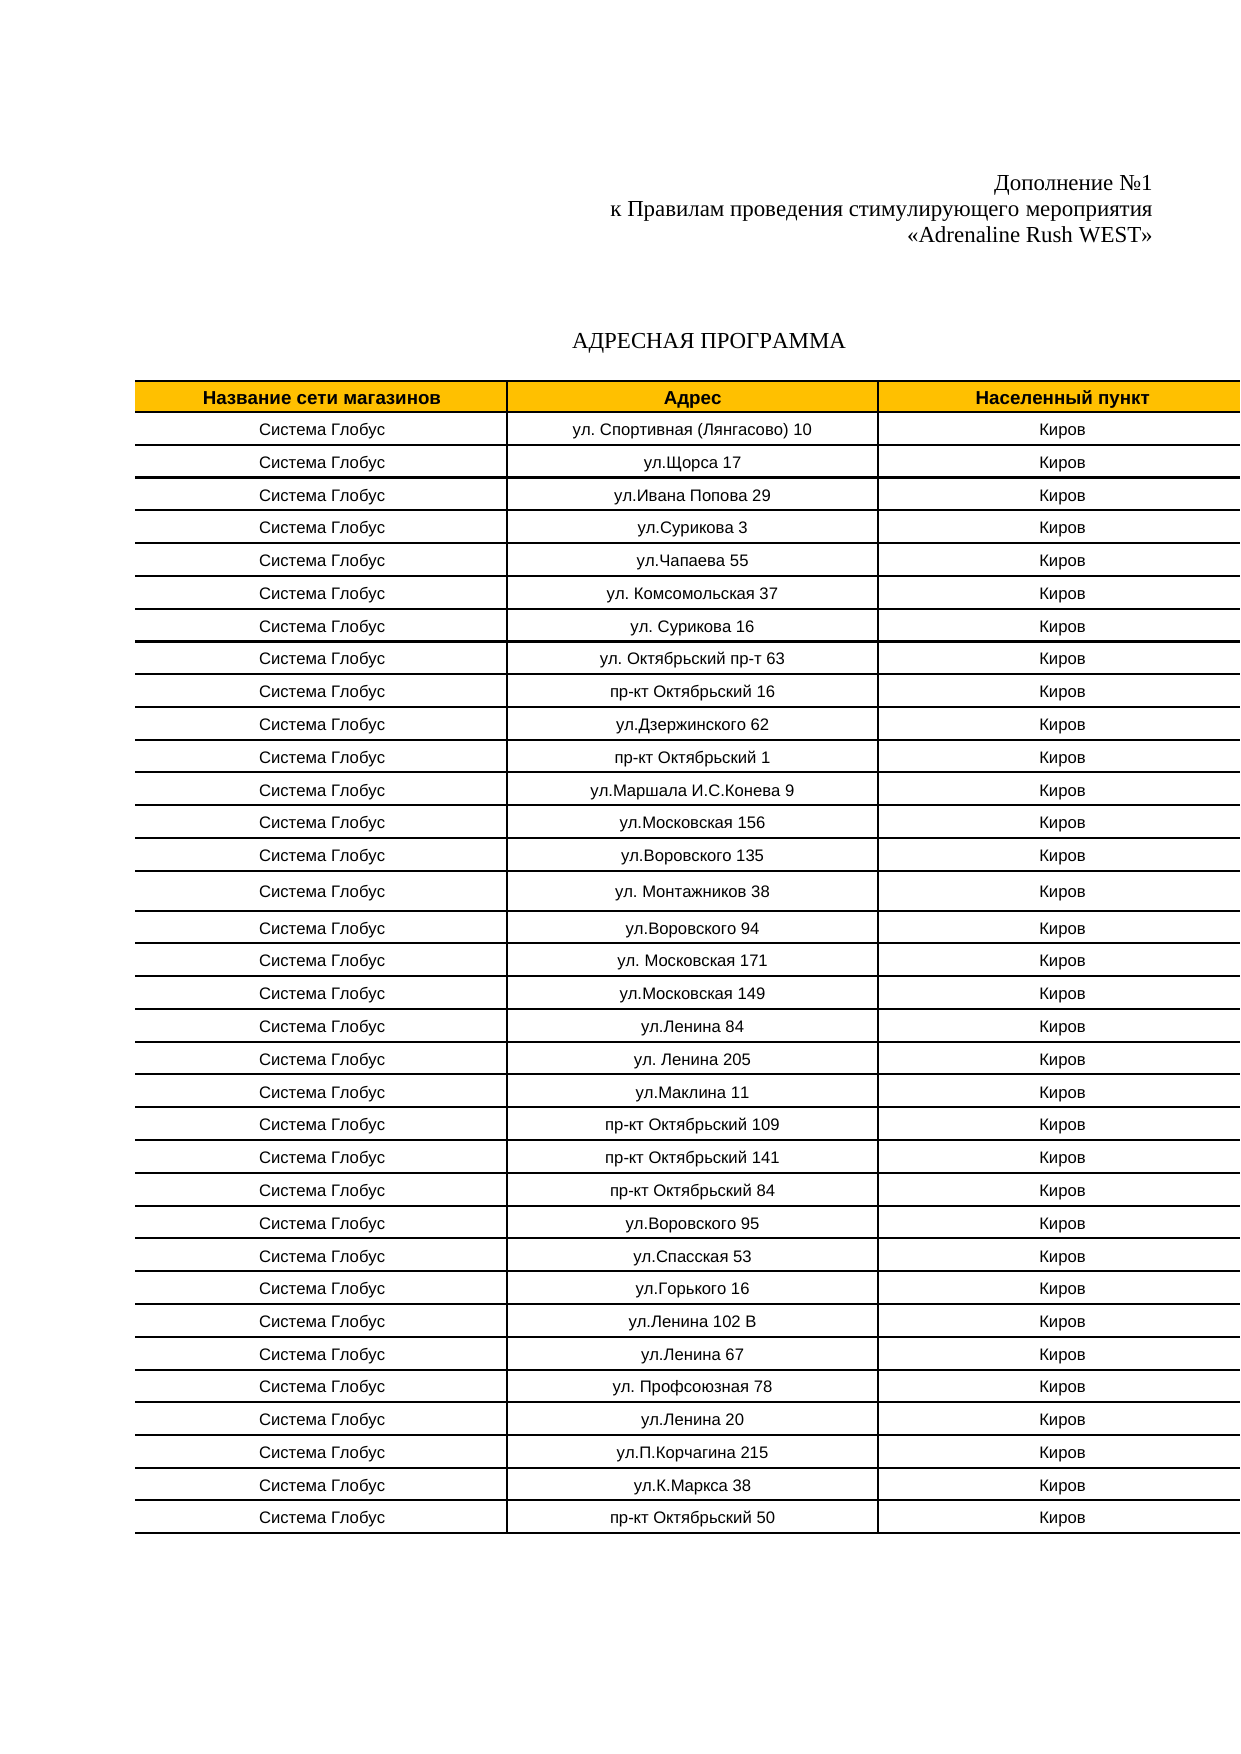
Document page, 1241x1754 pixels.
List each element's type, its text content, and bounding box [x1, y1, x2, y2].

table_cell Система Глобус [135, 1371, 506, 1401]
table_cell Киров [879, 1141, 1240, 1172]
table_cell ул.Дзержинского 62 [508, 708, 877, 739]
table_cell ул.Ивана Попова 29 [508, 479, 877, 509]
table_cell пр-кт Октябрьский 1 [508, 741, 877, 771]
table_cell Система Глобус [135, 1436, 506, 1467]
table_cell ул. Октябрьский пр-т 63 [508, 643, 877, 673]
table_cell ул.Сурикова 3 [508, 511, 877, 542]
table_cell Киров [879, 1436, 1240, 1467]
text АДРЕСНАЯ ПРОГРАММА [422, 327, 995, 353]
table_cell Система Глобус [135, 1108, 506, 1139]
table_cell Система Глобус [135, 643, 506, 673]
table_cell Система Глобус [135, 413, 506, 444]
table_cell Система Глобус [135, 912, 506, 942]
table_cell пр-кт Октябрьский 50 [508, 1501, 877, 1532]
table_cell Киров [879, 912, 1240, 942]
table_cell Киров [879, 1239, 1240, 1270]
table_cell ул.Маршала И.С.Конева 9 [508, 773, 877, 804]
table_cell Киров [879, 806, 1240, 837]
table_cell Киров [879, 577, 1240, 607]
table_cell Киров [879, 643, 1240, 673]
table_cell Киров [879, 479, 1240, 509]
table_cell Киров [879, 610, 1240, 640]
table_header Населенный пункт [879, 382, 1240, 411]
table_cell Киров [879, 708, 1240, 739]
table_cell Система Глобус [135, 708, 506, 739]
table_cell Киров [879, 1469, 1240, 1499]
table_cell ул. Ленина 205 [508, 1043, 877, 1073]
table_cell Система Глобус [135, 1272, 506, 1303]
text «Adrenaline Rush WEST» [123, 221, 1152, 248]
table_cell ул.К.Маркса 38 [508, 1469, 877, 1499]
table_cell Киров [879, 1403, 1240, 1434]
table_cell ул. Монтажников 38 [508, 872, 877, 909]
table_cell ул.Воровского 95 [508, 1207, 877, 1237]
table_cell Система Глобус [135, 1075, 506, 1106]
table_cell Система Глобус [135, 872, 506, 909]
table_cell ул.Ленина 20 [508, 1403, 877, 1434]
table_cell Киров [879, 1338, 1240, 1368]
table_cell Система Глобус [135, 1501, 506, 1532]
table_cell пр-кт Октябрьский 141 [508, 1141, 877, 1172]
table_cell ул. Московская 171 [508, 944, 877, 975]
table_cell Система Глобус [135, 1174, 506, 1204]
table_cell ул. Сурикова 16 [508, 610, 877, 640]
table_cell пр-кт Октябрьский 16 [508, 675, 877, 706]
table_cell Система Глобус [135, 839, 506, 869]
table_cell Система Глобус [135, 1010, 506, 1041]
table_cell Система Глобус [135, 1403, 506, 1434]
table_cell Система Глобус [135, 577, 506, 607]
table_cell Система Глобус [135, 1338, 506, 1368]
table_cell ул. Спортивная (Лянгасово) 10 [508, 413, 877, 444]
table_cell Система Глобус [135, 773, 506, 804]
table_cell Система Глобус [135, 944, 506, 975]
table_cell пр-кт Октябрьский 109 [508, 1108, 877, 1139]
table_cell Киров [879, 773, 1240, 804]
table_cell ул. Комсомольская 37 [508, 577, 877, 607]
table_cell Киров [879, 1174, 1240, 1204]
table_cell Киров [879, 1207, 1240, 1237]
table_cell Киров [879, 1501, 1240, 1532]
table_cell Киров [879, 839, 1240, 869]
table_cell Система Глобус [135, 610, 506, 640]
table_cell Система Глобус [135, 1141, 506, 1172]
table_cell Киров [879, 511, 1240, 542]
table_cell Киров [879, 977, 1240, 1008]
table_cell Система Глобус [135, 977, 506, 1008]
table_cell Киров [879, 1075, 1240, 1106]
table_cell ул.Ленина 102 В [508, 1305, 877, 1336]
table_cell Киров [879, 544, 1240, 575]
table_cell Киров [879, 1010, 1240, 1041]
table_cell Киров [879, 1272, 1240, 1303]
table_cell ул.Горького 16 [508, 1272, 877, 1303]
table_cell Система Глобус [135, 675, 506, 706]
table_cell ул.Щорса 17 [508, 446, 877, 476]
table_cell Система Глобус [135, 741, 506, 771]
table_cell Система Глобус [135, 1043, 506, 1073]
table_cell ул. Профсоюзная 78 [508, 1371, 877, 1401]
table_cell Система Глобус [135, 479, 506, 509]
table_cell ул.Маклина 11 [508, 1075, 877, 1106]
table_cell Система Глобус [135, 806, 506, 837]
table_cell Киров [879, 872, 1240, 909]
table_cell ул.Ленина 84 [508, 1010, 877, 1041]
table_cell ул.Спасская 53 [508, 1239, 877, 1270]
table_cell ул.Ленина 67 [508, 1338, 877, 1368]
table_cell Система Глобус [135, 1207, 506, 1237]
table_cell Система Глобус [135, 446, 506, 476]
table_header Название сети магазинов [135, 382, 506, 411]
table_cell ул.Московская 149 [508, 977, 877, 1008]
table_header Адрес [508, 382, 877, 411]
table_cell Киров [879, 1108, 1240, 1139]
table_cell ул.Московская 156 [508, 806, 877, 837]
table_cell ул.Чапаева 55 [508, 544, 877, 575]
table_cell Киров [879, 741, 1240, 771]
table_cell ул.П.Корчагина 215 [508, 1436, 877, 1467]
table_cell Киров [879, 446, 1240, 476]
table_cell пр-кт Октябрьский 84 [508, 1174, 877, 1204]
table_cell Киров [879, 944, 1240, 975]
table_cell Киров [879, 1043, 1240, 1073]
table_cell Киров [879, 1305, 1240, 1336]
table_cell Киров [879, 675, 1240, 706]
table_cell Система Глобус [135, 511, 506, 542]
table_cell Система Глобус [135, 1305, 506, 1336]
table_cell Киров [879, 413, 1240, 444]
table_cell Система Глобус [135, 544, 506, 575]
table_cell Система Глобус [135, 1469, 506, 1499]
text Дополнение №1 к Правилам проведения стимулирующего мероприятия [609, 169, 1152, 221]
table_cell Киров [879, 1371, 1240, 1401]
table_cell ул.Воровского 94 [508, 912, 877, 942]
table_cell Система Глобус [135, 1239, 506, 1270]
table_cell ул.Воровского 135 [508, 839, 877, 869]
